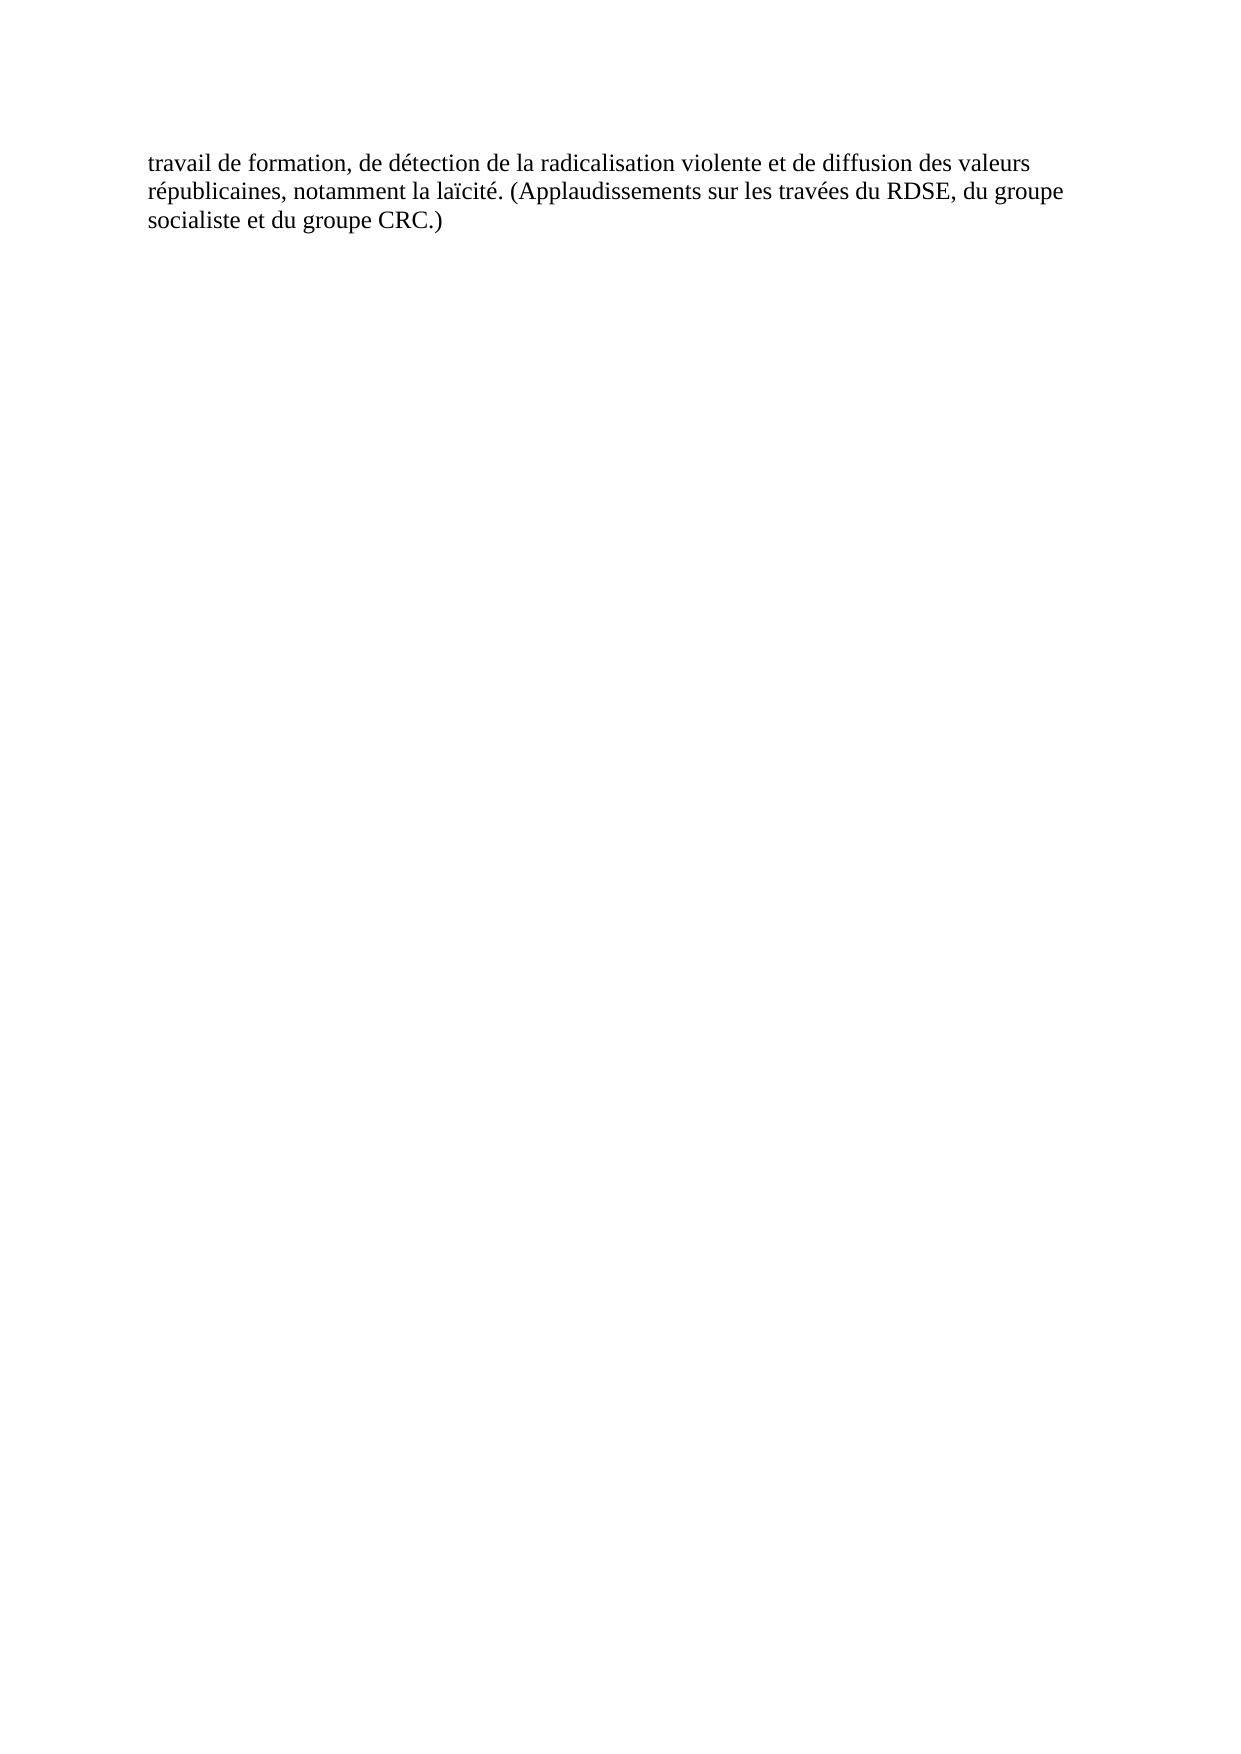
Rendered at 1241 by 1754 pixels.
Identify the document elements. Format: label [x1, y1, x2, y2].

text [148, 148, 1093, 234]
